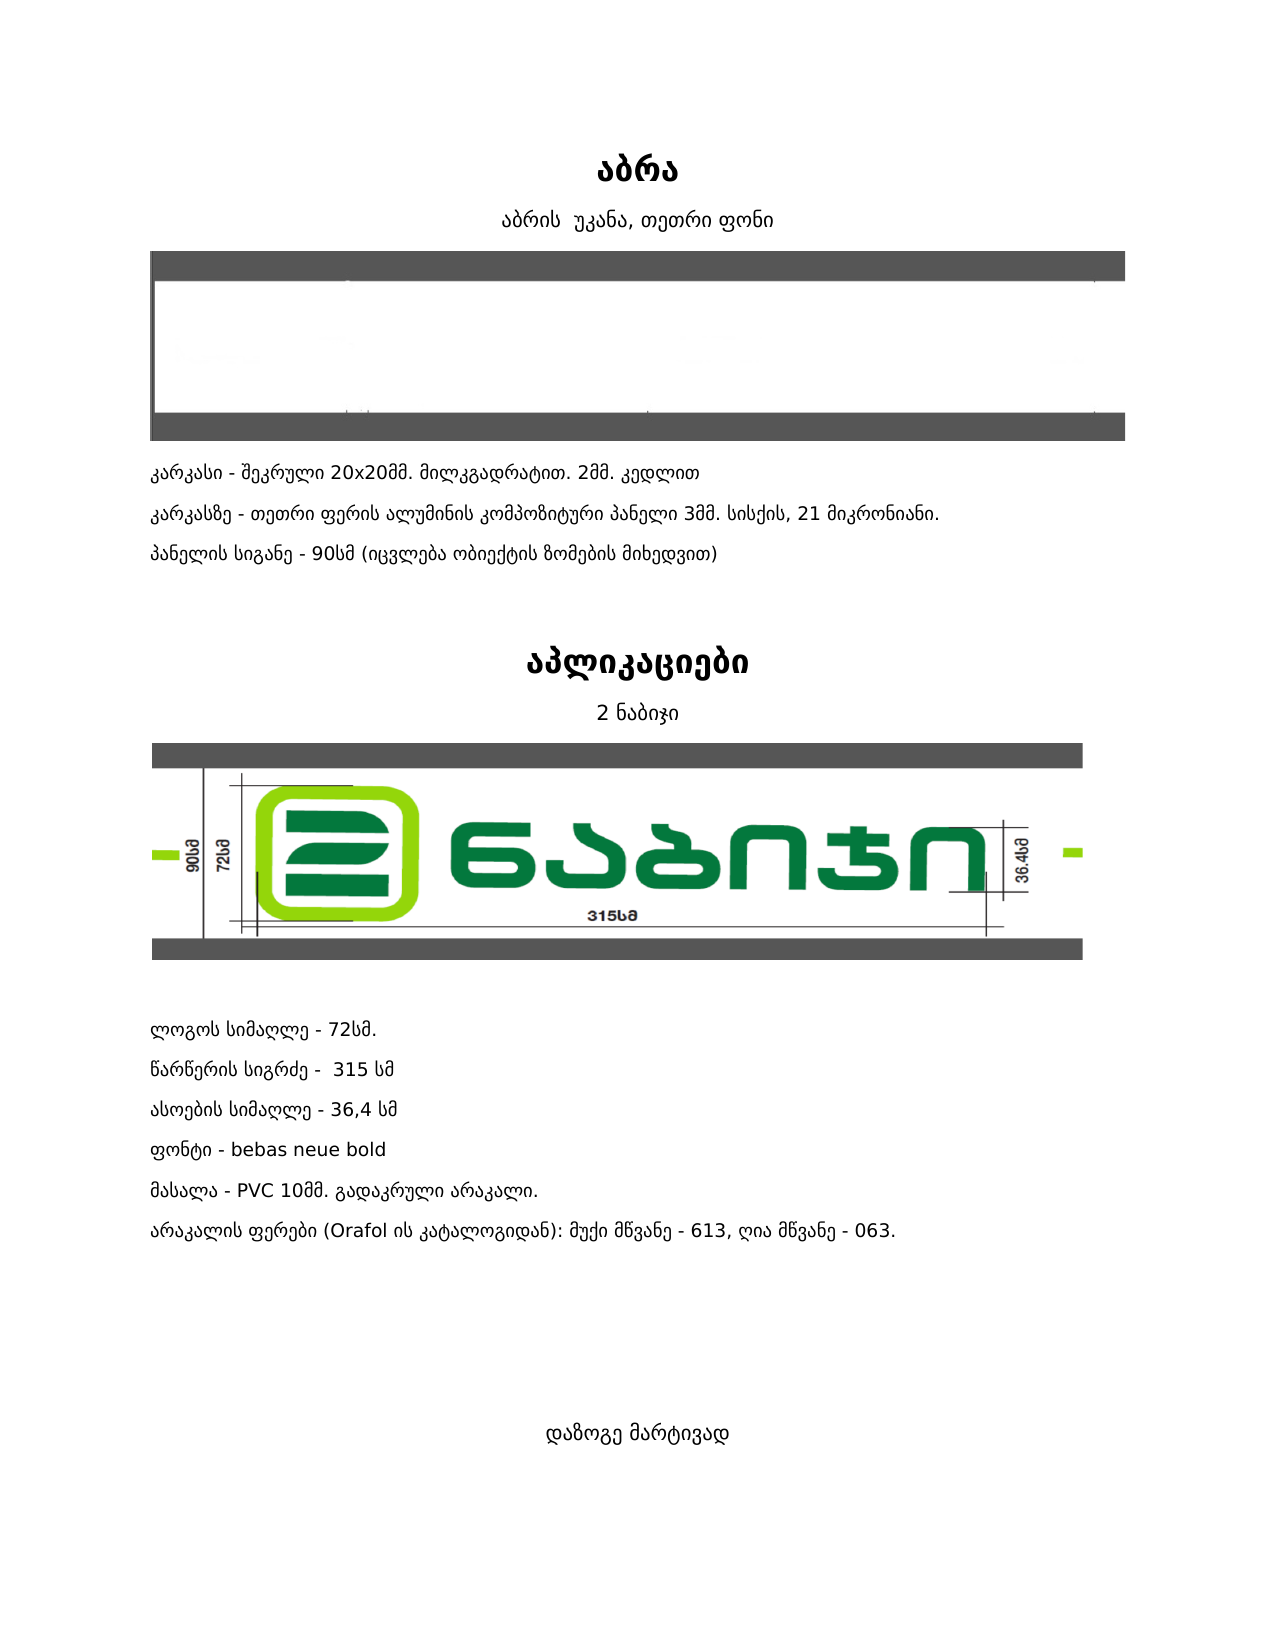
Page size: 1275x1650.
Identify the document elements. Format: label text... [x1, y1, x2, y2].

text დაზოგე მარტივად [150, 1421, 1125, 1445]
text მასალა - PVC 10მმ. გადაკრული არაკალი. [150, 1179, 1125, 1201]
text ფონტი - bebas neue bold [150, 1139, 1125, 1161]
text ლოგოს სიმაღლე - 72სმ. [150, 1019, 1125, 1041]
text აპლიკაციები [150, 642, 1125, 681]
text აბრა [150, 150, 1125, 189]
picture [150, 251, 1125, 441]
text 2 ნაბიჯი [150, 701, 1125, 725]
text კარკასი - შეკრული 20x20მმ. მილკგადრატით. 2მმ. კედლით [150, 459, 1125, 484]
text წარწერის სიგრძე - 315 სმ [150, 1059, 1125, 1081]
text აბრის უკანა, თეთრი ფონი [150, 208, 1125, 233]
picture [152, 743, 1083, 960]
text კარკასზე - თეთრი ფერის ალუმინის კომპოზიტური პანელი 3მმ. სისქის, 21 მიკრონიანი. [150, 503, 1125, 525]
text პანელის სიგანე - 90სმ (იცვლება ობიექტის ზომების მიხედვით) [150, 543, 1125, 565]
text არაკალის ფერები (Orafol ის კატალოგიდან): მუქი მწვანე - 613, ღია მწვანე - 063. [150, 1220, 1125, 1242]
text ასოების სიმაღლე - 36,4 სმ [150, 1099, 1125, 1121]
